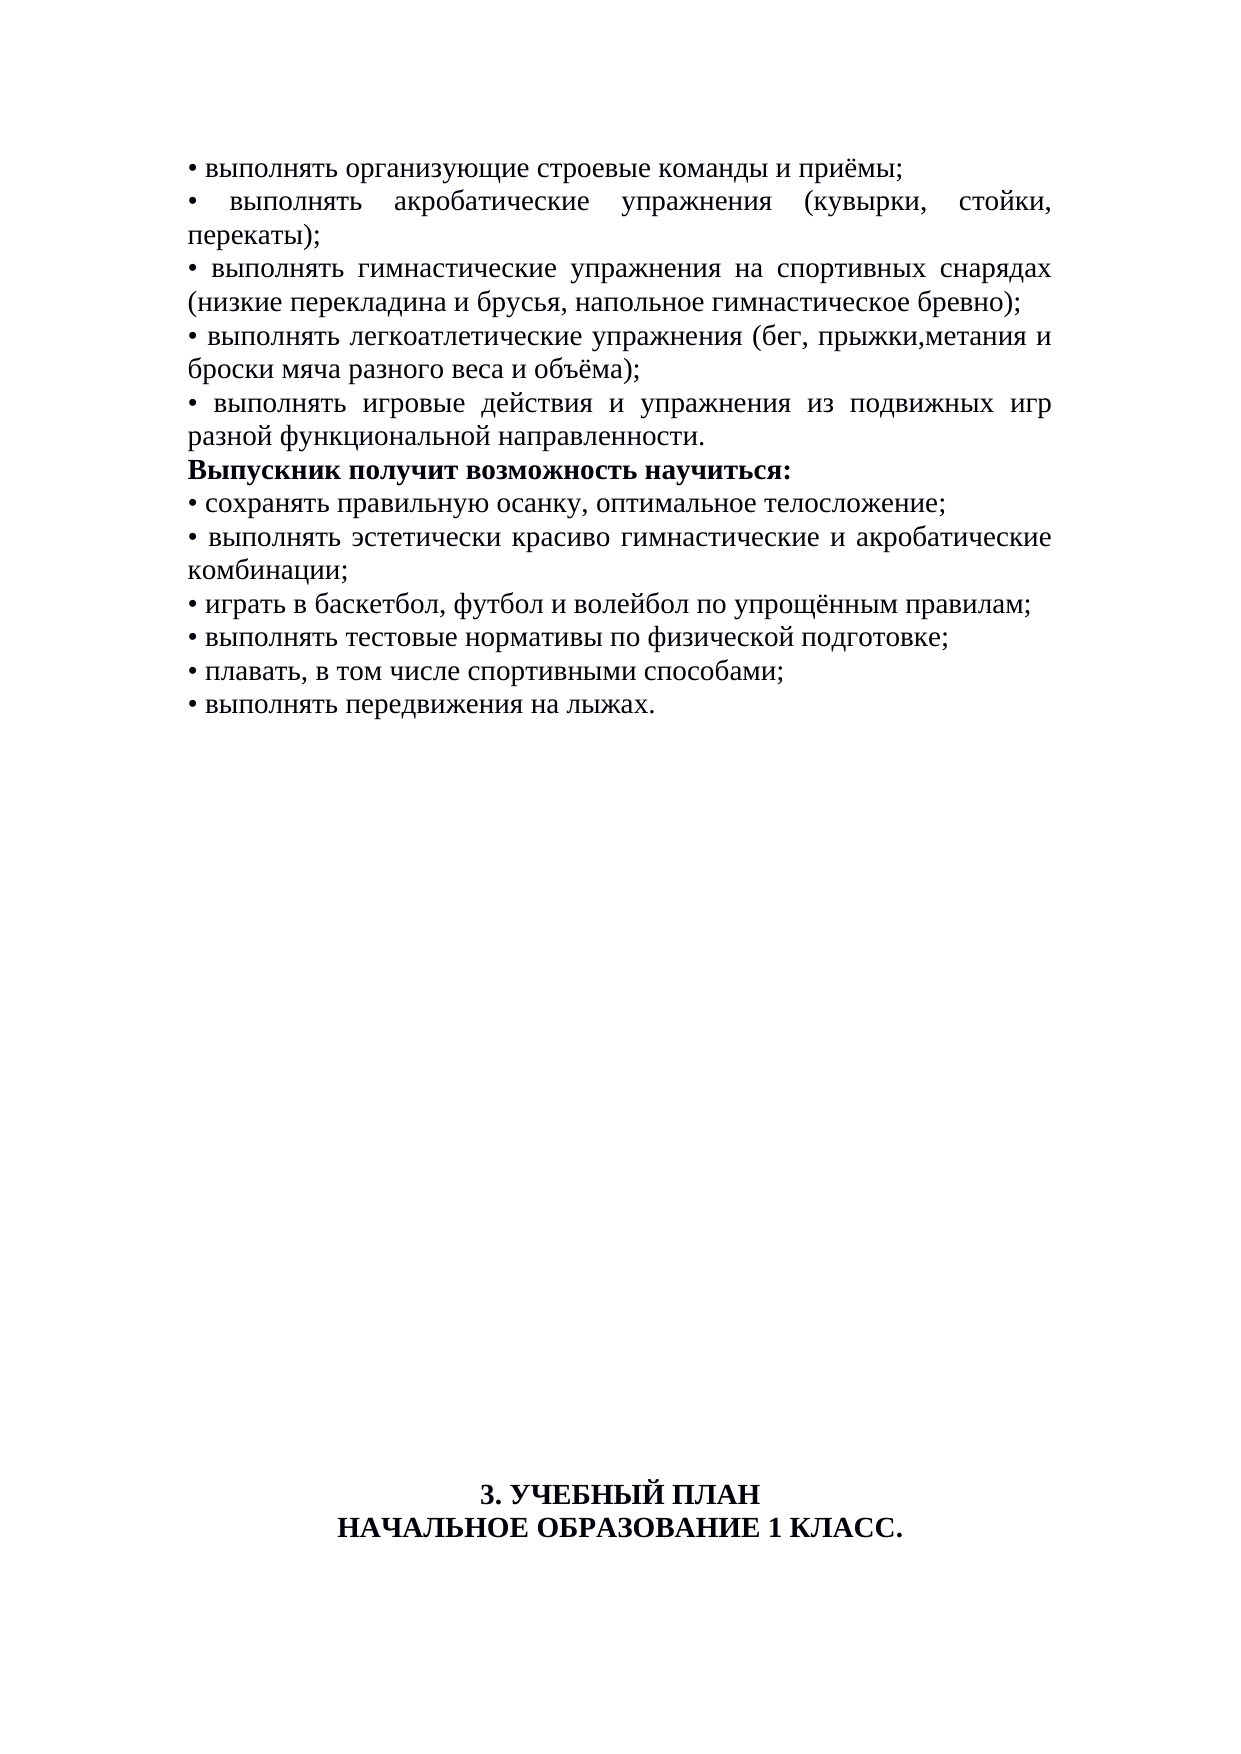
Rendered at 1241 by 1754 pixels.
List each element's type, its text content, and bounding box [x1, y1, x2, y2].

text Выпускник получит возможность научиться: [187, 452, 1053, 485]
text • выполнять организующие строевые команды и приёмы; [187, 150, 1053, 183]
text • выполнять тестовые нормативы по физической подготовке; [187, 619, 1053, 653]
text • выполнять передвижения на лыжах. [187, 687, 1053, 720]
text 3. УЧЕБНЫЙ ПЛАН [187, 1477, 1053, 1510]
text • плавать, в том числе спортивными способами; [187, 653, 1053, 687]
text • выполнять игровые действия и упражнения из подвижных игр разной функциональной направленности. [187, 385, 1053, 452]
text • играть в баскетбол, футбол и волейбол по упрощённым правилам; [187, 586, 1053, 619]
text • выполнять акробатические упражнения (кувырки, стойки, перекаты); [187, 183, 1053, 251]
text • выполнять легкоатлетические упражнения (бег, прыжки,метания и броски мяча разного веса и объёма); [187, 318, 1053, 385]
text • сохранять правильную осанку, оптимальное телосложение; [187, 485, 1053, 519]
text • выполнять эстетически красиво гимнастические и акробатические комбинации; [187, 519, 1053, 586]
text • выполнять гимнастические упражнения на спортивных снарядах (низкие перекладина и брусья, напольное гимнастическое бревно); [187, 251, 1053, 318]
text НАЧАЛЬНОЕ ОБРАЗОВАНИЕ 1 КЛАСС. [187, 1510, 1053, 1544]
